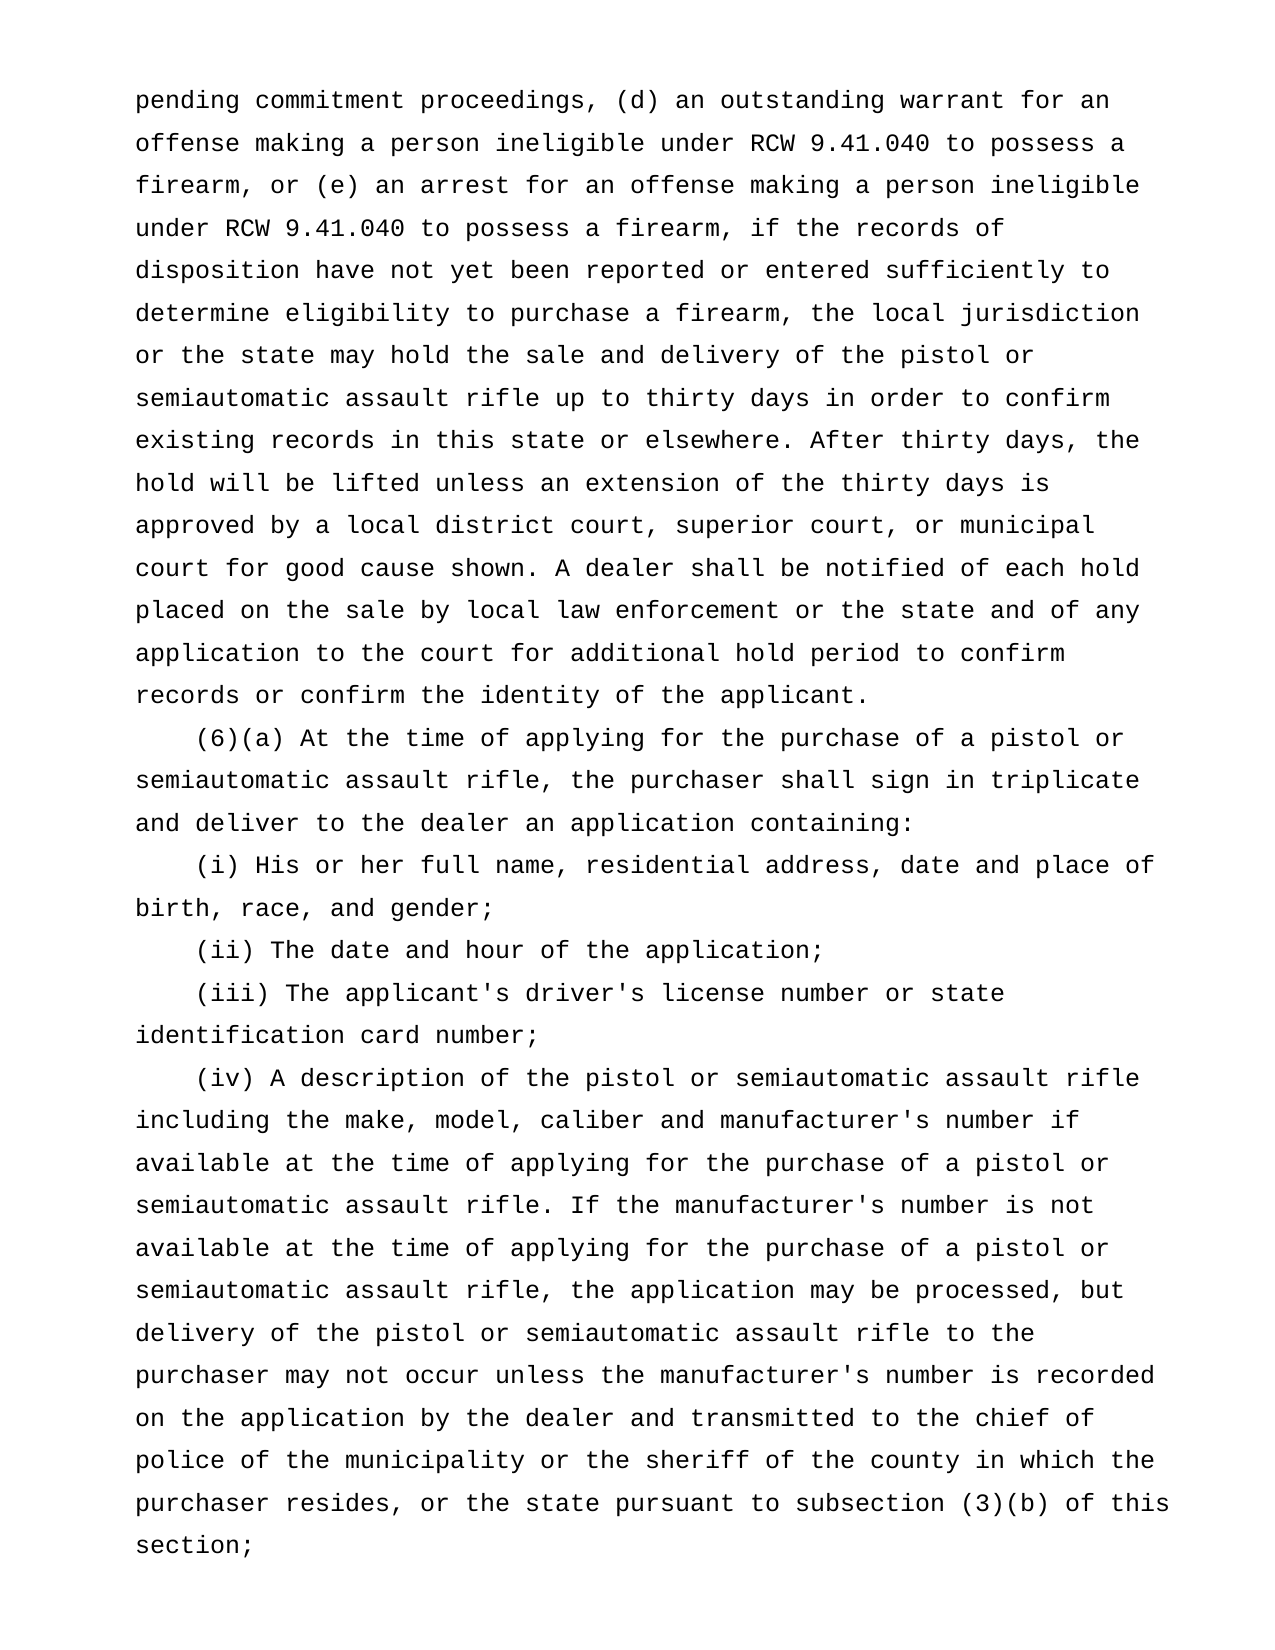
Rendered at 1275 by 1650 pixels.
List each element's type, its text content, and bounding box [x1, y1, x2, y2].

text (i) His or her full name, residential address, date and place of birth, race, and gender; [135, 840, 1170, 925]
text (iv) A description of the pistol or semiautomatic assault rifle including the make, model, caliber and manufacturer's number if available at the time of applying for the purchase of a pistol or semiautomatic assault rifle. If the manufacturer's number is not available at the time of applying for the purchase of a pistol or semiautomatic assault rifle, the application may be processed, but delivery of the pistol or semiautomatic assault rifle to the purchaser may not occur unless the manufacturer's number is recorded on the application by the dealer and transmitted to the chief of police of the municipality or the sheriff of the county in which the purchaser resides, or the state pursuant to subsection (3)(b) of this section; [135, 1052, 1170, 1562]
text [135, 75, 1170, 712]
text (6)(a) At the time of applying for the purchase of a pistol or semiautomatic assault rifle, the purchaser shall sign in triplicate and deliver to the dealer an application containing: [135, 712, 1170, 840]
text (iii) The applicant's driver's license number or state identification card number; [135, 967, 1170, 1052]
text (ii) The date and hour of the application; [135, 925, 1170, 967]
